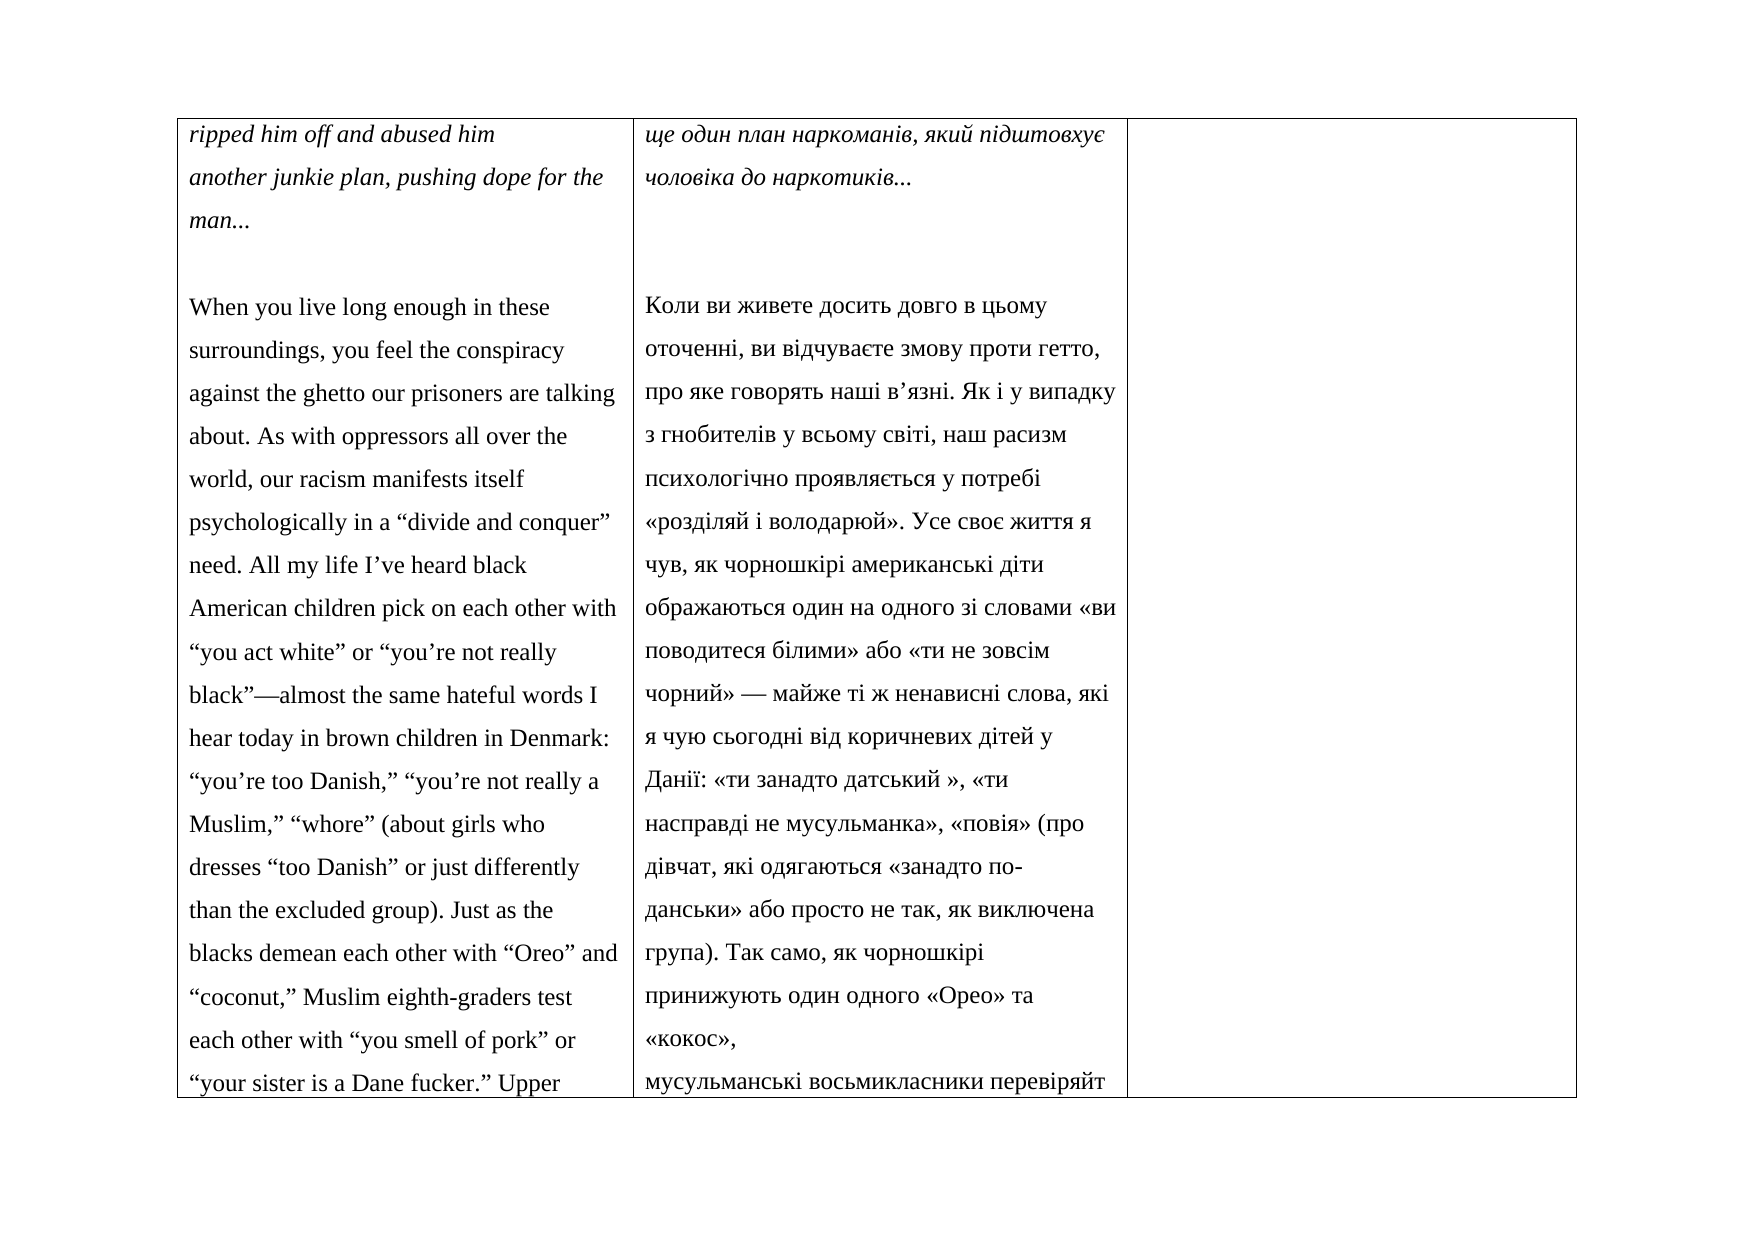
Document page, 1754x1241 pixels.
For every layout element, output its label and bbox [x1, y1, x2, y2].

table_header [1128, 119, 1576, 1097]
table_header [634, 119, 1127, 1097]
table_header [178, 119, 633, 1097]
